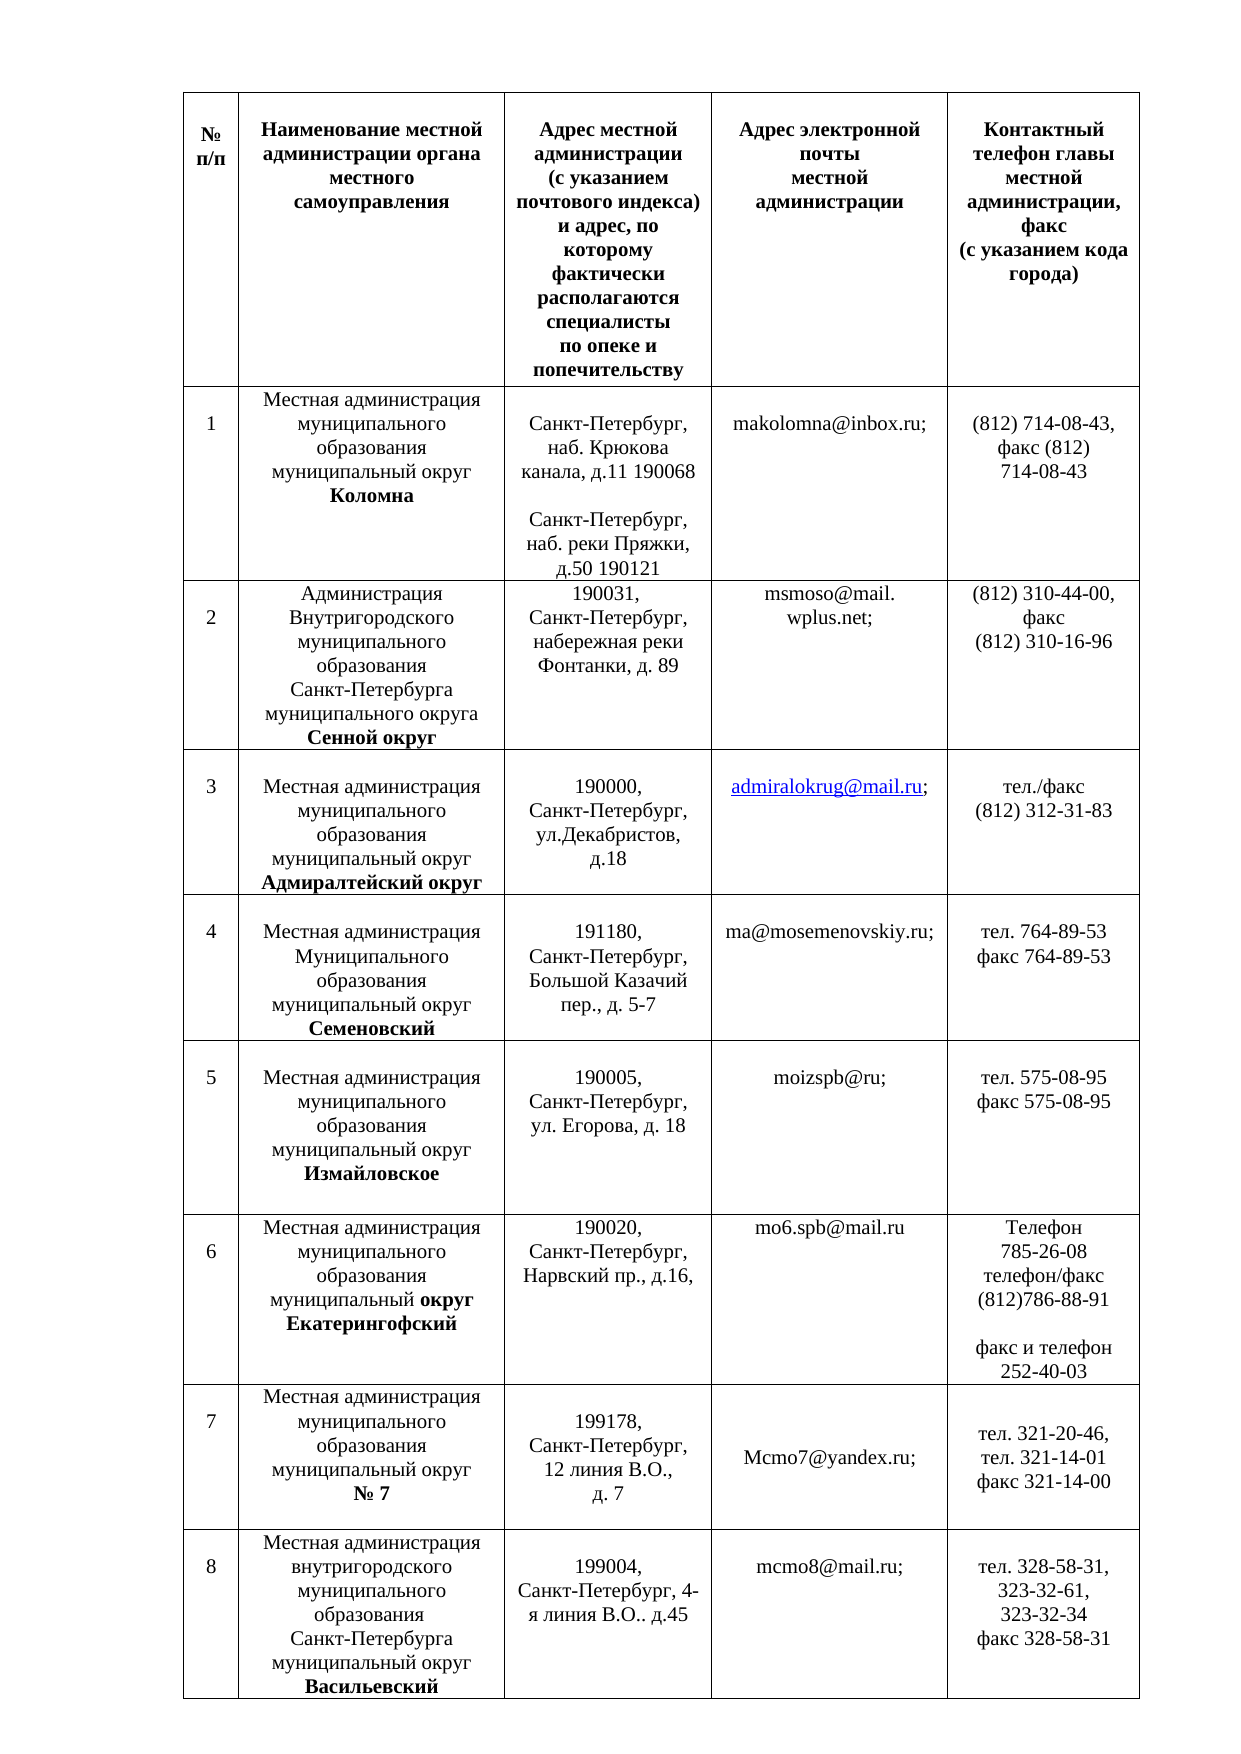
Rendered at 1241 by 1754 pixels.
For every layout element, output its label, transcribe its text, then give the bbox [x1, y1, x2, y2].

table_header Наименование местной администрации органа местного самоуправления [239, 93, 504, 386]
table_cell Местная администрация муниципального образования муниципальный округ Коломна [239, 387, 504, 579]
table_cell admiralokrug@mail.ru; [712, 750, 947, 894]
table_cell Администрация Внутригородского муниципального образования Санкт-Петербурга муниципального округа Сенной округ [239, 581, 504, 749]
table_cell 8 [184, 1530, 238, 1698]
table_header Адрес электронной почты местной администрации [712, 93, 947, 386]
table_cell msmoso@mail. wplus.net; [712, 581, 947, 749]
table_cell Местная администрация муниципального образования муниципальный округ Адмиралтейский округ [239, 750, 504, 894]
table_cell тел. 764-89-53 факс 764-89-53 [948, 895, 1139, 1040]
table_cell 1 [184, 387, 238, 579]
table_cell 4 [184, 895, 238, 1040]
table_cell Местная администрация муниципального образования муниципальный округ № 7 [239, 1385, 504, 1529]
table_cell 3 [184, 750, 238, 894]
table_cell mаkolomna@inbox.ru; [712, 387, 947, 579]
table_cell тел. 575-08-95 факс 575-08-95 [948, 1041, 1139, 1214]
table_cell 191180, Санкт-Петербург, Большой Казачий пер., д. 5-7 [505, 895, 711, 1040]
table_cell 2 [184, 581, 238, 749]
table_header Адрес местной администрации (с указанием почтового индекса) и адрес, по которому фактически располагаются специалисты по опеке и попечительству [505, 93, 711, 386]
table_cell (812) 310-44-00, факс (812) 310-16-96 [948, 581, 1139, 749]
table_header №п/п [184, 93, 238, 386]
table_cell mcmo8@mail.ru; [712, 1530, 947, 1698]
table_cell Mcmo7@yandex.ru; [712, 1385, 947, 1529]
table_cell Местная администрация муниципального образования муниципальный округ Екатерингофский [239, 1215, 504, 1383]
table_cell тел./факс (812) 312-31-83 [948, 750, 1139, 894]
table_cell 6 [184, 1215, 238, 1383]
table_cell 190020, Санкт-Петербург, Нарвский пр., д.16, [505, 1215, 711, 1383]
table_cell Санкт-Петербург, наб. Крюкова канала, д.11 190068 Санкт-Петербург, наб. реки Пряжки, д.50 190121 [505, 387, 711, 579]
table_cell 190005, Санкт-Петербург, ул. Егорова, д. 18 [505, 1041, 711, 1214]
table_cell (812) 714-08-43, факс (812) 714-08-43 [948, 387, 1139, 579]
table_cell 190000, Санкт-Петербург, ул.Декабристов, д.18 [505, 750, 711, 894]
table_cell 190031, Санкт-Петербург, набережная реки Фонтанки, д. 89 [505, 581, 711, 749]
table_cell Местная администрация внутригородского муниципального образования Санкт-Петербурга муниципальный округ Васильевский [239, 1530, 504, 1698]
table_cell 5 [184, 1041, 238, 1214]
table_cell 199004, Санкт-Петербург, 4-я линия В.О.. д.45 [505, 1530, 711, 1698]
table_cell тел. 328-58-31, 323-32-61, 323-32-34 факс 328-58-31 [948, 1530, 1139, 1698]
table_cell Местная администрация муниципального образования муниципальный округ Измайловское [239, 1041, 504, 1214]
table_cell Местная администрация Муниципального образования муниципальный округ Семеновский [239, 895, 504, 1040]
table_header Контактный телефон главы местной администрации, факс (с указанием кода города) [948, 93, 1139, 386]
table_cell mo6.spb@mail.ru [712, 1215, 947, 1383]
table_cell тел. 321-20-46, тел. 321-14-01 факс 321-14-00 [948, 1385, 1139, 1529]
table_cell 7 [184, 1385, 238, 1529]
table_cell 199178, Санкт-Петербург, 12 линия В.О., д. 7 [505, 1385, 711, 1529]
table_cell ma@mosemenovskiy.ru; [712, 895, 947, 1040]
table_cell moizspb@ru; [712, 1041, 947, 1214]
table_cell Телефон 785-26-08 телефон/факс (812)786-88-91 факс и телефон 252-40-03 [948, 1215, 1139, 1383]
